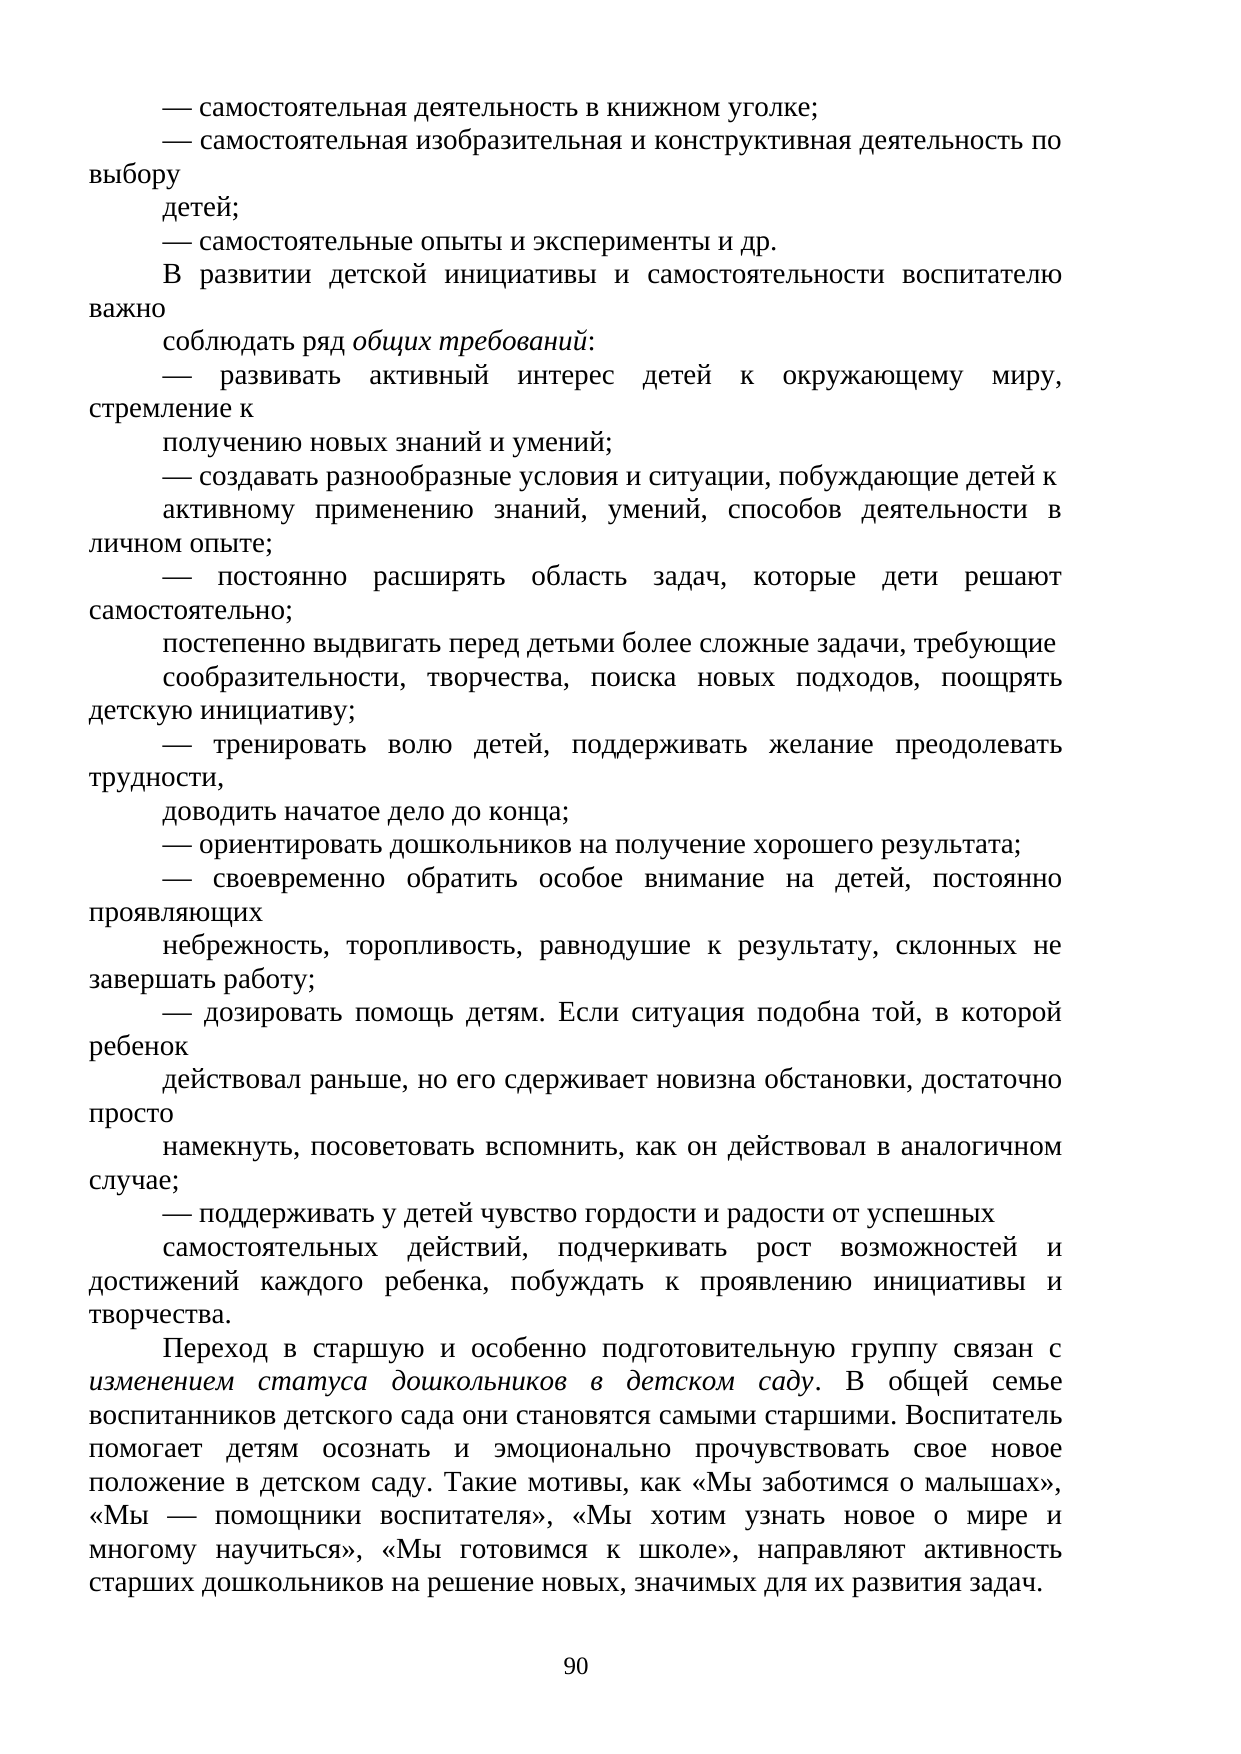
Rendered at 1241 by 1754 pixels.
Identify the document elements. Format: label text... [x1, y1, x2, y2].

text — своевременно обратить особое внимание на детей, постоянно проявляющих [89, 860, 1063, 927]
text постепенно выдвигать перед детьми более сложные задачи, требующие [89, 625, 1063, 659]
text самостоятельных действий, подчеркивать рост возможностей и достижений каждого ребенка, побуждать к проявлению инициативы и творчества. [89, 1229, 1063, 1330]
text получению новых знаний и умений; [89, 424, 1063, 458]
text В развитии детской инициативы и самостоятельности воспитателю важно [89, 256, 1063, 323]
text детей; [89, 189, 1063, 223]
text — ориентировать дошкольников на получение хорошего результата; [89, 827, 1063, 860]
text — тренировать волю детей, поддерживать желание преодолевать трудности, [89, 726, 1063, 793]
text — дозировать помощь детям. Если ситуация подобна той, в которой ребенок [89, 994, 1063, 1061]
text — самостоятельная изобразительная и конструктивная деятельность по выбору [89, 122, 1063, 189]
text соблюдать ряд общих требований: [89, 323, 1063, 357]
text — самостоятельные опыты и эксперименты и др. [89, 223, 1063, 256]
text Переход в старшую и особенно подготовительную группу связан с изменением статуса дошкольников в детском саду. В общей семье воспитанников детского сада они становятся самыми старшими. Воспитатель помогает детям осознать и эмоционально прочувствовать свое новое положение в детском саду. Такие мотивы, как «Мы заботимся о малышах», «Мы — помощники воспитателя», «Мы хотим узнать новое о мире и многому научиться», «Мы готовимся к школе», направляют активность старших дошкольников на решение новых, значимых для их развития задач. [89, 1330, 1063, 1598]
text активному применению знаний, умений, способов деятельности в личном опыте; [89, 491, 1063, 558]
text — создавать разнообразные условия и ситуации, побуждающие детей к [89, 458, 1063, 491]
text — постоянно расширять область задач, которые дети решают самостоятельно; [89, 558, 1063, 625]
text действовал раньше, но его сдерживает новизна обстановки, достаточно просто [89, 1061, 1063, 1128]
text доводить начатое дело до конца; [89, 793, 1063, 827]
text — развивать активный интерес детей к окружающему миру, стремление к [89, 357, 1063, 424]
text намекнуть, посоветовать вспомнить, как он действовал в аналогичном случае; [89, 1128, 1063, 1196]
text — поддерживать у детей чувство гордости и радости от успешных [89, 1196, 1063, 1229]
text небрежность, торопливость, равнодушие к результату, склонных не завершать работу; [89, 927, 1063, 994]
text сообразительности, творчества, поиска новых подходов, поощрять детскую инициативу; [89, 659, 1063, 726]
text — самостоятельная деятельность в книжном уголке; [89, 89, 1063, 122]
